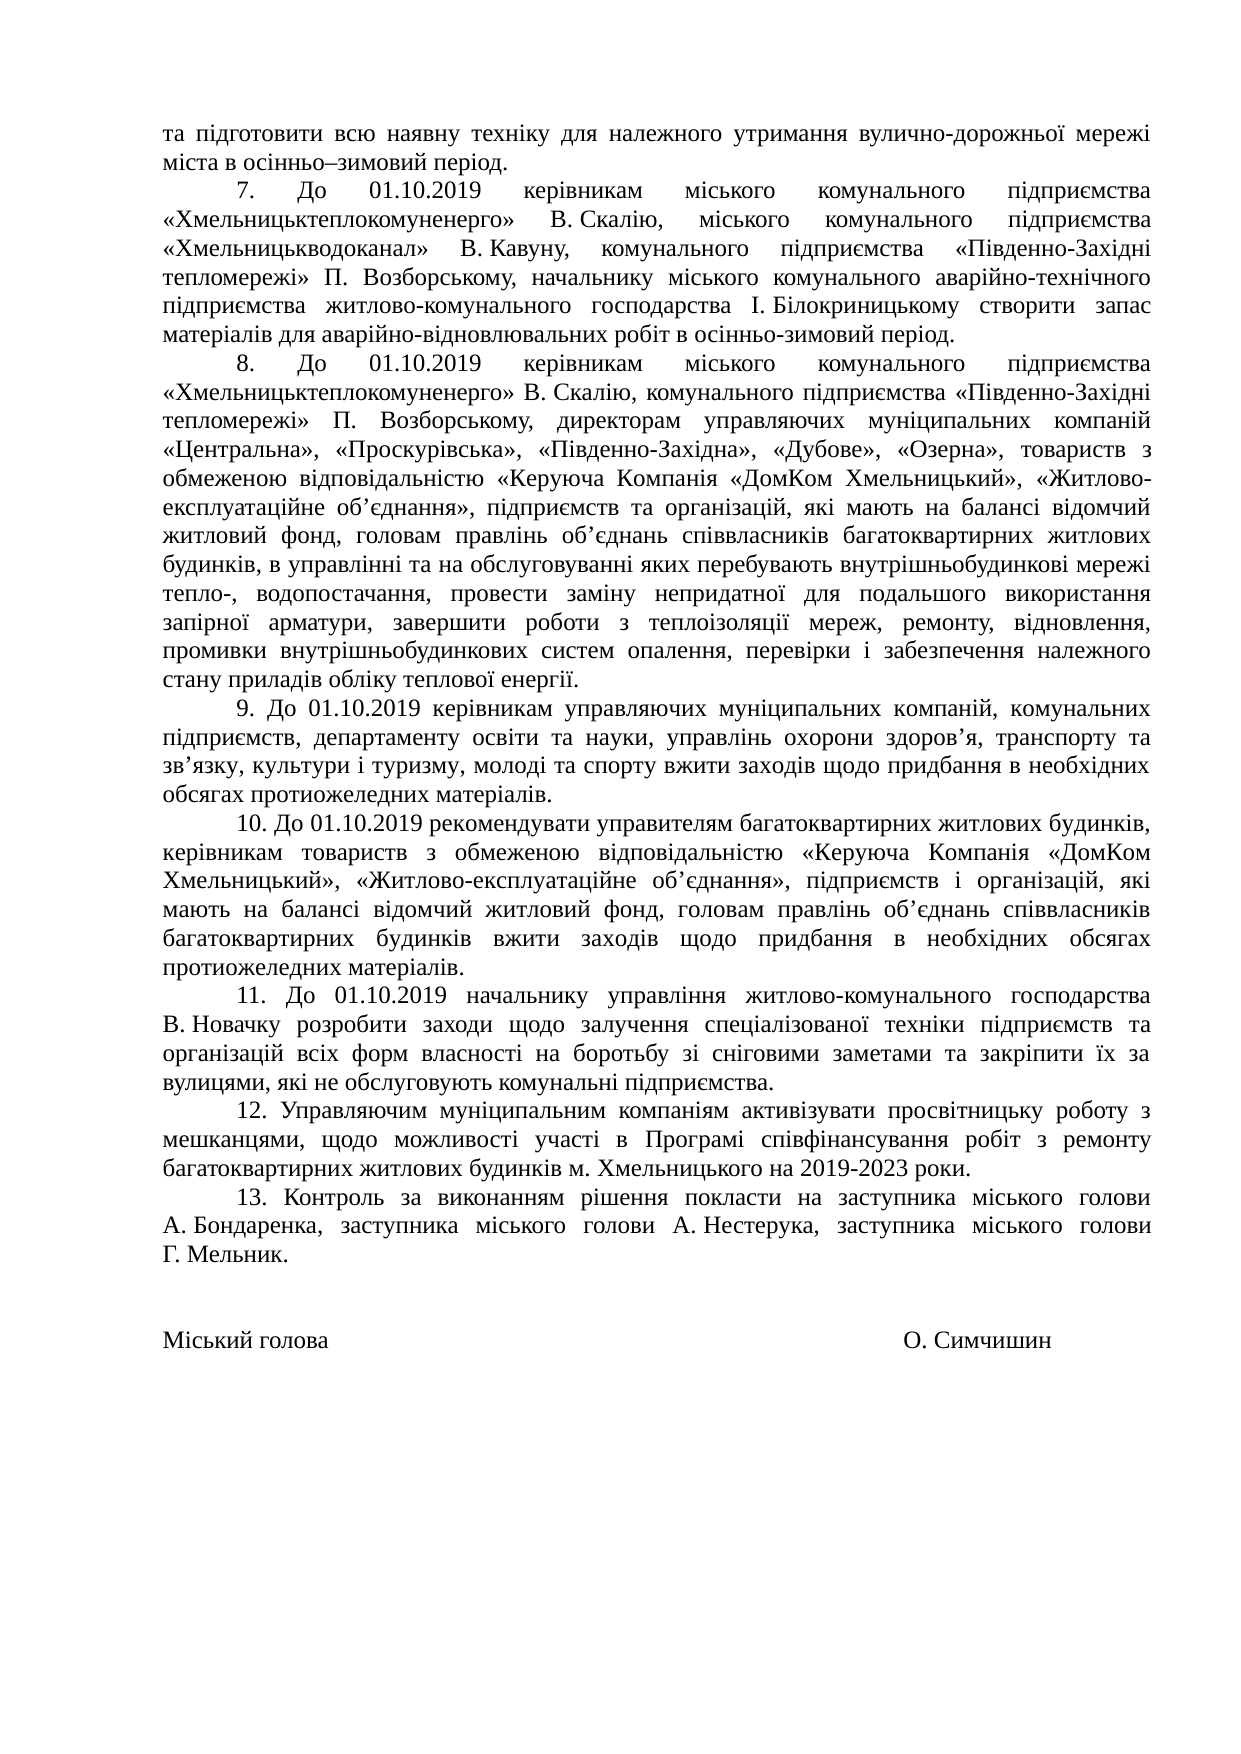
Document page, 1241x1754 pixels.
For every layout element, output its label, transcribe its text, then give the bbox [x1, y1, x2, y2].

text 11. До 01.10.2019 начальнику управління житлово-комунального господарства В. Новачку розробити заходи щодо залучення спеціалізованої техніки підприємств та організацій всіх форм власності на боротьбу зі сніговими заметами та закріпити їх за вулицями, які не обслуговують комунальні підприємства. [162, 981, 1152, 1096]
text 9. До 01.10.2019 керівникам управляючих муніципальних компаній, комунальних підприємств, департаменту освіти та науки, управлінь охорони здоров’я, транспорту та зв’язку, культури і туризму, молоді та спорту вжити заходів щодо придбання в необхідних обсягах протиожеледних матеріалів. [162, 693, 1152, 808]
text Міський голова О. Симчишин [162, 1326, 1152, 1354]
text 13. Контроль за виконанням рішення покласти на заступника міського голови А. Бондаренка, заступника міського голови А. Нестерука, заступника міського голови Г. Мельник. [162, 1182, 1152, 1268]
text 12. Управляючим муніципальним компаніям активізувати просвітницьку роботу з мешканцями, щодо можливості участі в Програмі співфінансування робіт з ремонту багатоквартирних житлових будинків м. Хмельницького на 2019-2023 роки. [162, 1096, 1152, 1182]
text 7. До 01.10.2019 керівникам міського комунального підприємства «Хмельницьктеплокомуненерго» В. Скалію, міського комунального підприємства «Хмельницькводоканал» В. Кавуну, комунального підприємства «Південно-Західні тепломережі» П. Возборському, начальнику міського комунального аварійно-технічного підприємства житлово-комунального господарства І. Білокриницькому створити запас матеріалів для аварійно-відновлювальних робіт в осінньо-зимовий період. [162, 176, 1152, 348]
text 10. До 01.10.2019 рекомендувати управителям багатоквартирних житлових будинків, керівникам товариств з обмеженою відповідальністю «Керуюча Компанія «ДомКом Хмельницький», «Житлово-експлуатаційне об’єднання», підприємств і організацій, які мають на балансі відомчий житловий фонд, головам правлінь об’єднань співвласників багатоквартирних будинків вжити заходів щодо придбання в необхідних обсягах протиожеледних матеріалів. [162, 808, 1152, 981]
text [162, 118, 1152, 176]
text 8. До 01.10.2019 керівникам міського комунального підприємства «Хмельницьктеплокомуненерго» В. Скалію, комунального підприємства «Південно-Західні тепломережі» П. Возборському, директорам управляючих муніципальних компаній «Центральна», «Проскурівська», «Південно-Західна», «Дубове», «Озерна», товариств з обмеженою відповідальністю «Керуюча Компанія «ДомКом Хмельницький», «Житлово-експлуатаційне об’єднання», підприємств та організацій, які мають на балансі відомчий житловий фонд, головам правлінь об’єднань співвласників багатоквартирних житлових будинків, в управлінні та на обслуговуванні яких перебувають внутрішньобудинкові мережі тепло-, водопостачання, провести заміну непридатної для подальшого використання запірної арматури, завершити роботи з теплоізоляції мереж, ремонту, відновлення, промивки внутрішньобудинкових систем опалення, перевірки і забезпечення належного стану приладів обліку теплової енергії. [162, 348, 1152, 693]
